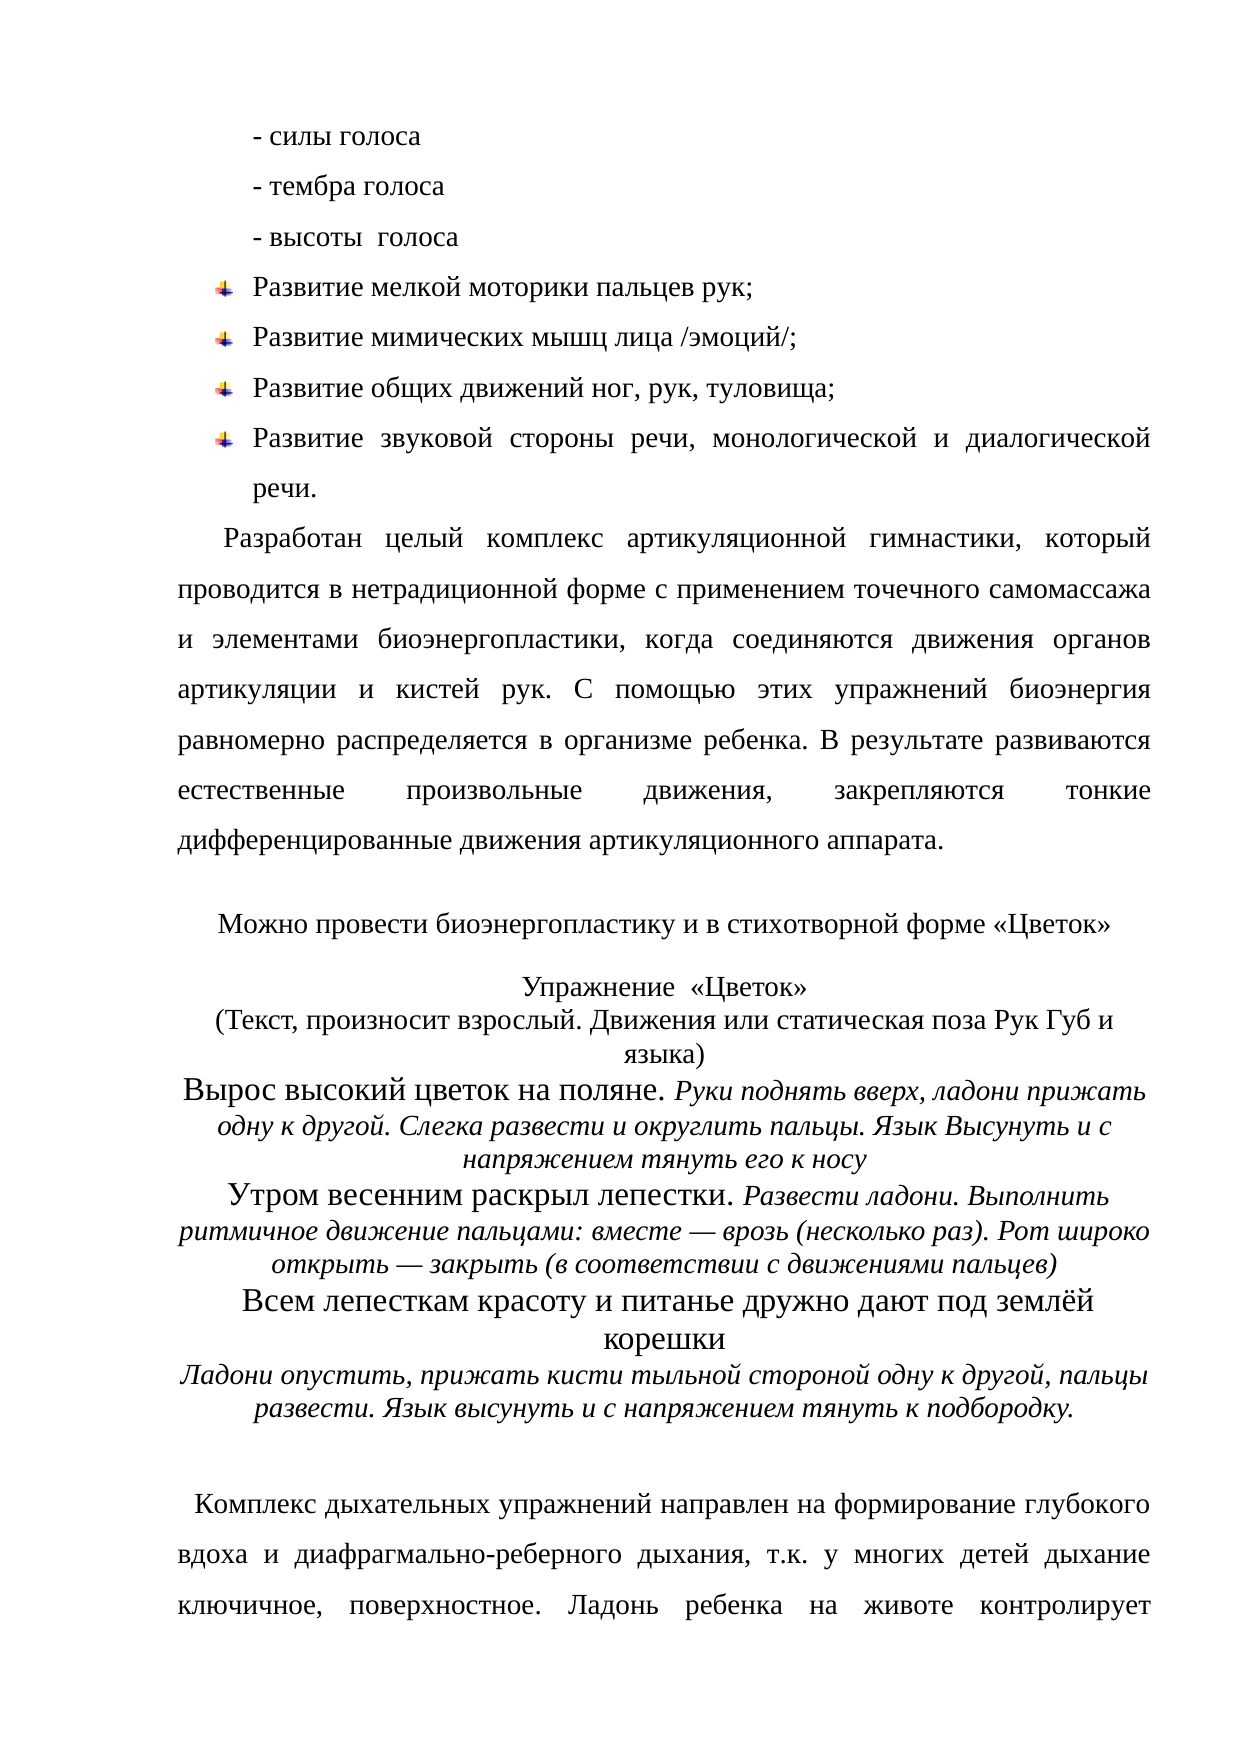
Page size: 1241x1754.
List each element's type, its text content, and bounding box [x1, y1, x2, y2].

list Развитие мимических мышц лица /эмоций/; [215, 319, 1152, 353]
text - тембра голоса [252, 168, 1152, 202]
picture [215, 279, 233, 297]
text Утром весенним раскрыл лепестки. Развести ладони. Выполнить ритмичное движение пальцами: вместе — врозь (несколько раз). Рот широко открыть — закрыть (в соответствии с движениями пальцев) [177, 1175, 1152, 1280]
text - высоты голоса [252, 219, 1152, 252]
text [177, 1486, 1152, 1620]
list Развитие звуковой стороны речи, монологической и диалогической речи. [215, 420, 1152, 504]
text Упражнение «Цветок» [177, 969, 1152, 1002]
list Развитие общих движений ног, рук, туловища; [215, 370, 1152, 403]
picture [215, 330, 233, 347]
text Можно провести биоэнергопластику и в стихотворной форме «Цветок» [177, 906, 1152, 940]
list Развитие мелкой моторики пальцев рук; [215, 269, 1152, 303]
text (Текст, произносит взрослый. Движения или статическая поза Рук Губ и языка) [177, 1002, 1152, 1069]
text Ладони опустить, прижать кисти тыльной стороной одну к другой, пальцы развести. Язык высунуть и с напряжением тянуть к подбородку. [177, 1357, 1152, 1424]
text Вырос высокий цветок на поляне. Руки поднять вверх, ладони прижать одну к другой. Слегка развести и округлить пальцы. Язык Высунуть и с напряжением тянуть его к носу [177, 1069, 1152, 1175]
text - силы голоса [252, 118, 1152, 152]
picture [215, 380, 233, 397]
text Всем лепесткам красоту и питанье дружно дают под землёй корешки [177, 1280, 1152, 1357]
text Разработан целый комплекс артикуляционной гимнастики, который проводится в нетрадиционной форме с применением точечного самомассажа и элементами биоэнергопластики, когда соединяются движения органов артикуляции и кистей рук. С помощью этих упражнений биоэнергия равномерно распределяется в организме ребенка. В результате развиваются естественные произвольные движения, закрепляются тонкие дифференцированные движения артикуляционного аппарата. [177, 521, 1152, 856]
picture [215, 430, 233, 448]
